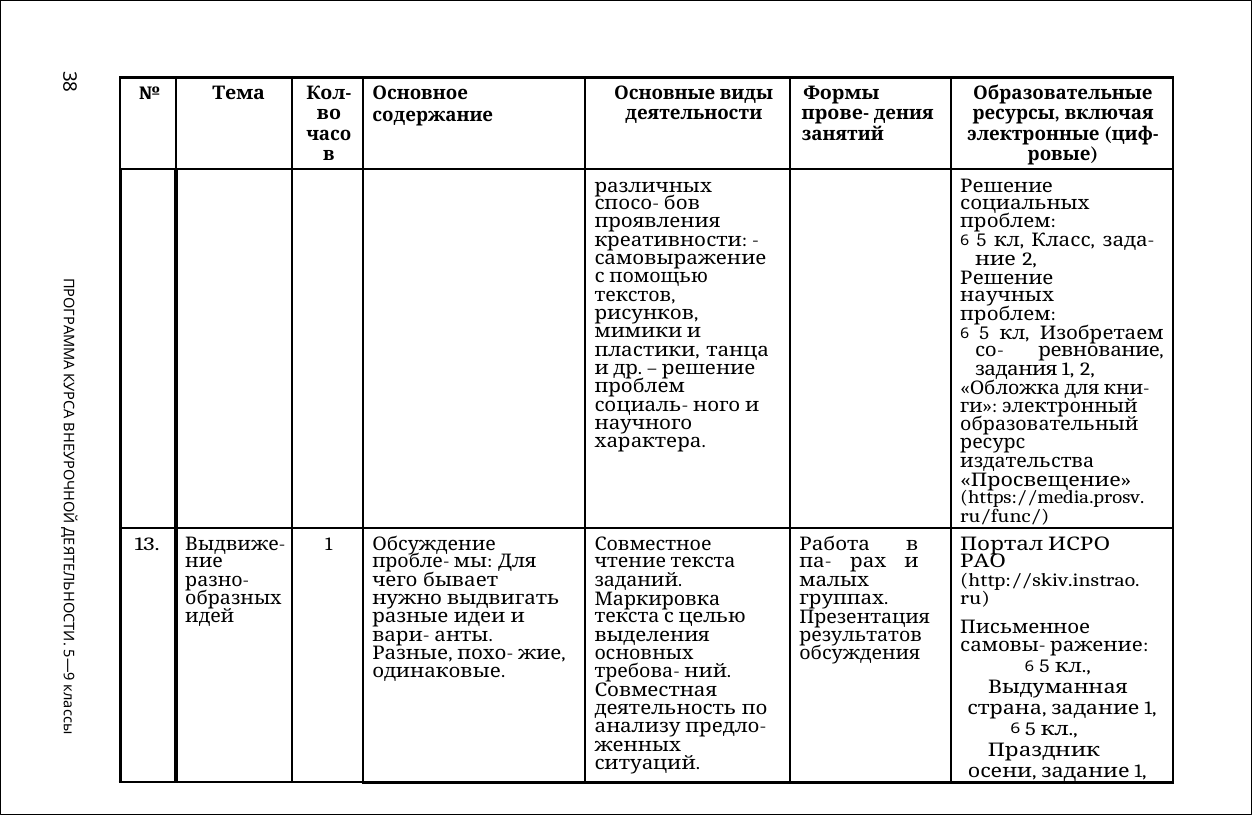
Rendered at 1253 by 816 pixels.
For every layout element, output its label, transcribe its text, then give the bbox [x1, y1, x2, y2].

table_cell [791, 170, 950, 527]
table_header Основное содержание [364, 79, 584, 168]
table_header Образовательные ресурсы, включая электронные (циф- ровые) [952, 79, 1172, 168]
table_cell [364, 529, 584, 781]
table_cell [586, 529, 789, 781]
table_cell различных спосо- бов проявления креативности: - самовыражение с помощью текстов, рисунков, мимики и пластики, танца и др. – решение проблем социаль- ного и научного характера. [586, 170, 789, 527]
table_cell [364, 170, 584, 527]
table_header Кол- во часов [293, 79, 362, 168]
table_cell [178, 529, 291, 781]
table_cell 1 [293, 529, 362, 781]
table_header № [121, 79, 175, 168]
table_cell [791, 529, 950, 781]
table_cell [122, 170, 174, 527]
table_header Формы прове- дения занятий [791, 79, 950, 168]
table_cell [178, 170, 291, 527]
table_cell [952, 529, 1172, 781]
table_cell Решение социальных проблем: 6 5 кл, Класс, зада- ние 2, Решение научных проблем: 6 5 кл, Изобретаем со- ревнование, задания 1, 2, «Обложка для кни- ги»: электронный образовательный ресурс издательства «Просвещение» (https://media.prosv. ru/func/) [952, 170, 1172, 527]
table_cell [293, 170, 362, 527]
table_header Основные виды деятельности [586, 79, 789, 168]
table_cell 13. [122, 529, 174, 781]
table_header Тема [177, 79, 291, 168]
